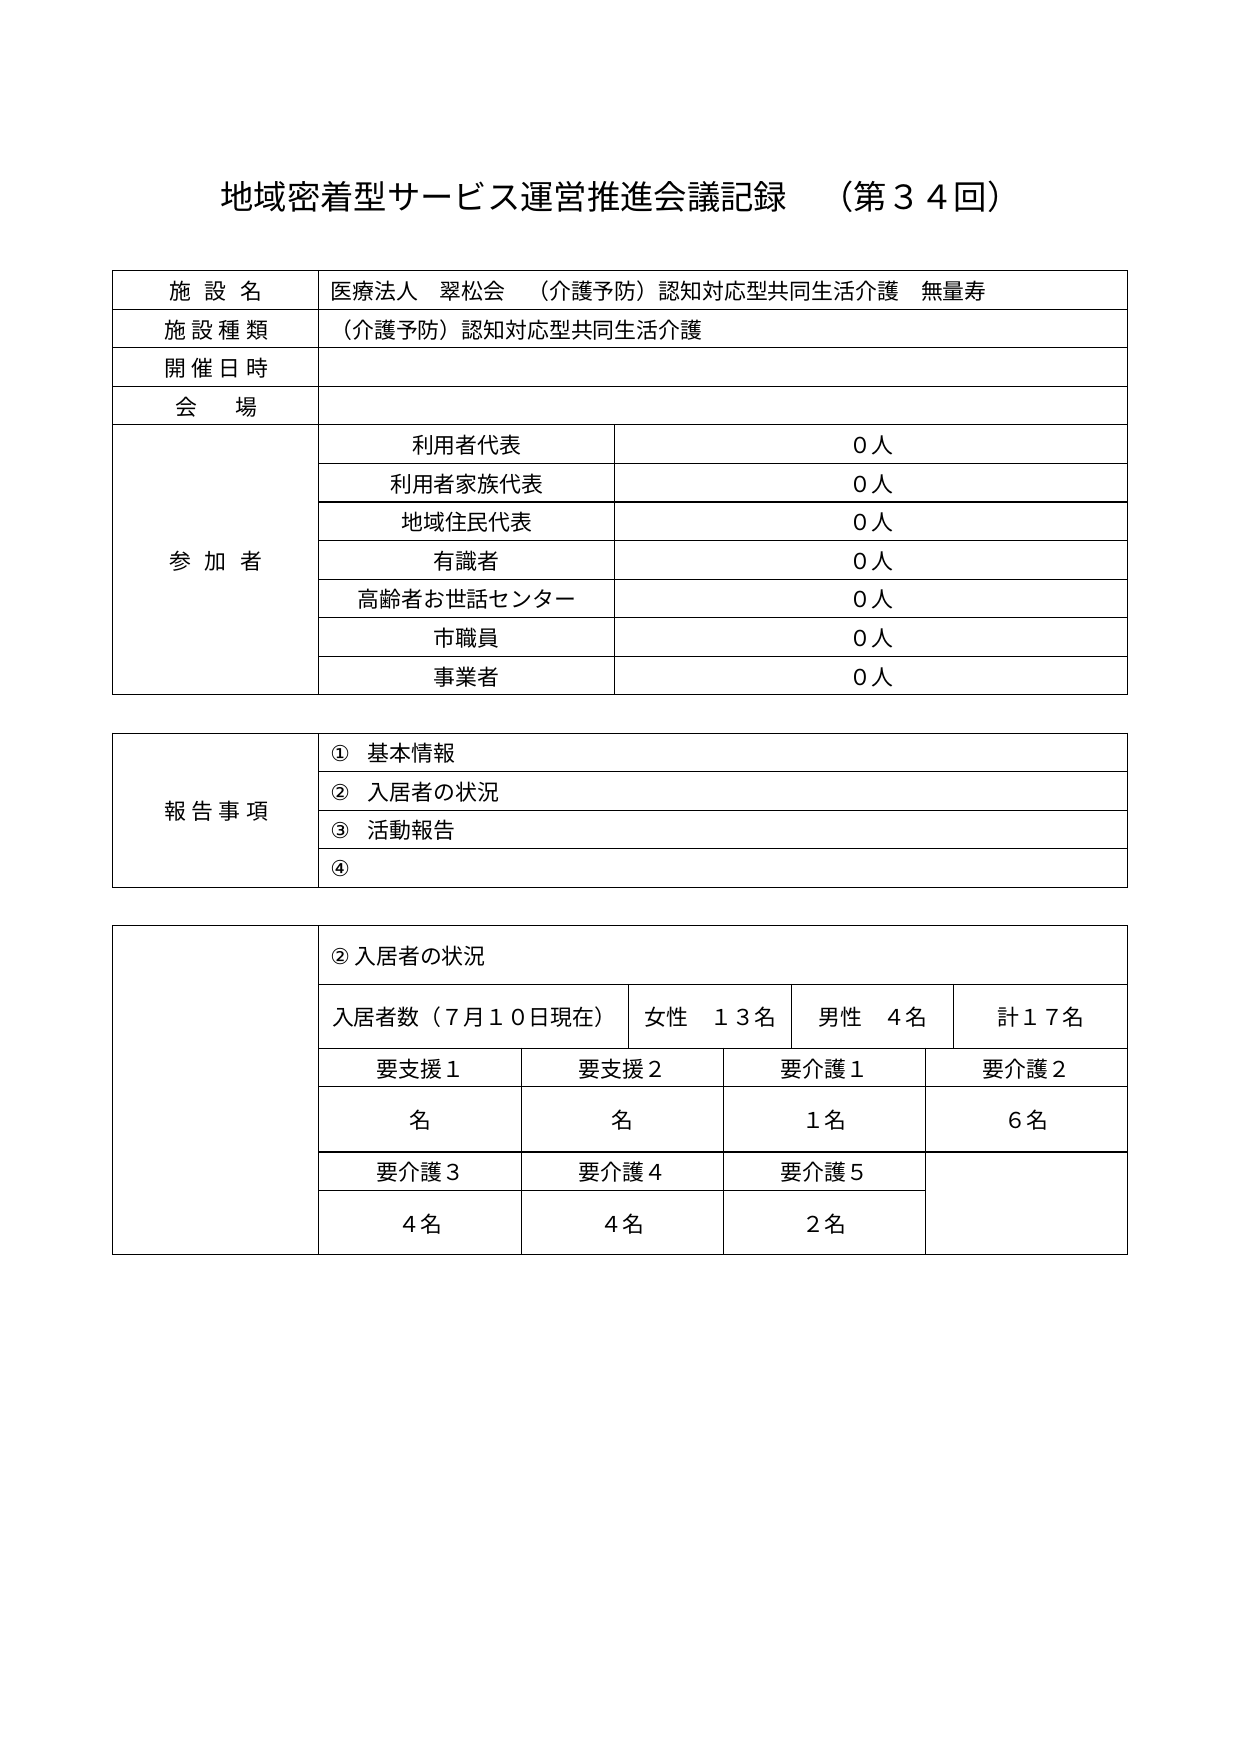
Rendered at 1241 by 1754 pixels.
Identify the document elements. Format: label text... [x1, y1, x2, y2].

table_cell ０人 [615, 657, 1127, 694]
table_cell 要介護３ [319, 1153, 521, 1190]
table_cell 名 [319, 1087, 521, 1151]
table_cell 要介護４ [522, 1153, 723, 1190]
table_cell （介護予防）認知対応型共同生活介護 [319, 310, 1127, 347]
table_cell １名 [724, 1087, 925, 1151]
table_header 報告事項 [113, 734, 318, 887]
table_cell 入居者の状況 [319, 772, 1127, 810]
table_cell 入居者数（７月１０日現在） [319, 985, 628, 1048]
table_cell [319, 849, 1127, 887]
table_cell 男性 ４名 [792, 985, 953, 1048]
table_cell 計１７名 [954, 985, 1127, 1048]
table_header 議題 [113, 926, 318, 1254]
table_header 医療法人 翠松会 （介護予防）認知対応型共同生活介護 無量寿 [319, 271, 1127, 309]
table_cell 事業者 [319, 657, 614, 694]
table_cell [319, 348, 1127, 386]
table_cell 施設種類 [113, 310, 318, 347]
table_cell 活動報告 [319, 811, 1127, 848]
table_cell 要介護５ [724, 1153, 925, 1190]
table_cell ０人 [615, 618, 1127, 656]
table_cell 有識者 [319, 541, 614, 578]
table_cell ０人 [615, 464, 1127, 501]
table_cell 利用者家族代表 [319, 464, 614, 501]
table_cell [319, 387, 1127, 424]
table_cell 市職員 [319, 618, 614, 656]
table_cell [926, 1153, 1127, 1254]
table_cell 女性 １３名 [629, 985, 791, 1048]
table_cell ６名 [926, 1087, 1127, 1151]
table_cell ０人 [615, 541, 1127, 578]
table_cell 参加者 [113, 425, 318, 694]
table_cell ２名 [724, 1191, 925, 1254]
table_cell 名 [522, 1087, 723, 1151]
table_cell 開催日時 [113, 348, 318, 386]
table_cell 要介護２ [926, 1049, 1127, 1086]
text 地域密着型サービス運営推進会議記録 （第３４回） [112, 158, 1128, 233]
table_cell 高齢者お世話センター [319, 580, 614, 617]
table_cell 地域住民代表 [319, 503, 614, 540]
table_cell ４名 [522, 1191, 723, 1254]
table_header ②入居者の状況 [319, 926, 1127, 984]
table_header 基本情報 [319, 734, 1127, 771]
table_cell 要支援２ [522, 1049, 723, 1086]
table_header 施設名 [113, 271, 318, 309]
table_cell ４名 [319, 1191, 521, 1254]
table_cell 利用者代表 [319, 425, 614, 463]
table_cell 会場 [113, 387, 318, 424]
table_cell ０人 [615, 503, 1127, 540]
table_cell ０人 [615, 425, 1127, 463]
table_cell 要介護１ [724, 1049, 925, 1086]
table_cell ０人 [615, 580, 1127, 617]
table_cell 要支援１ [319, 1049, 521, 1086]
